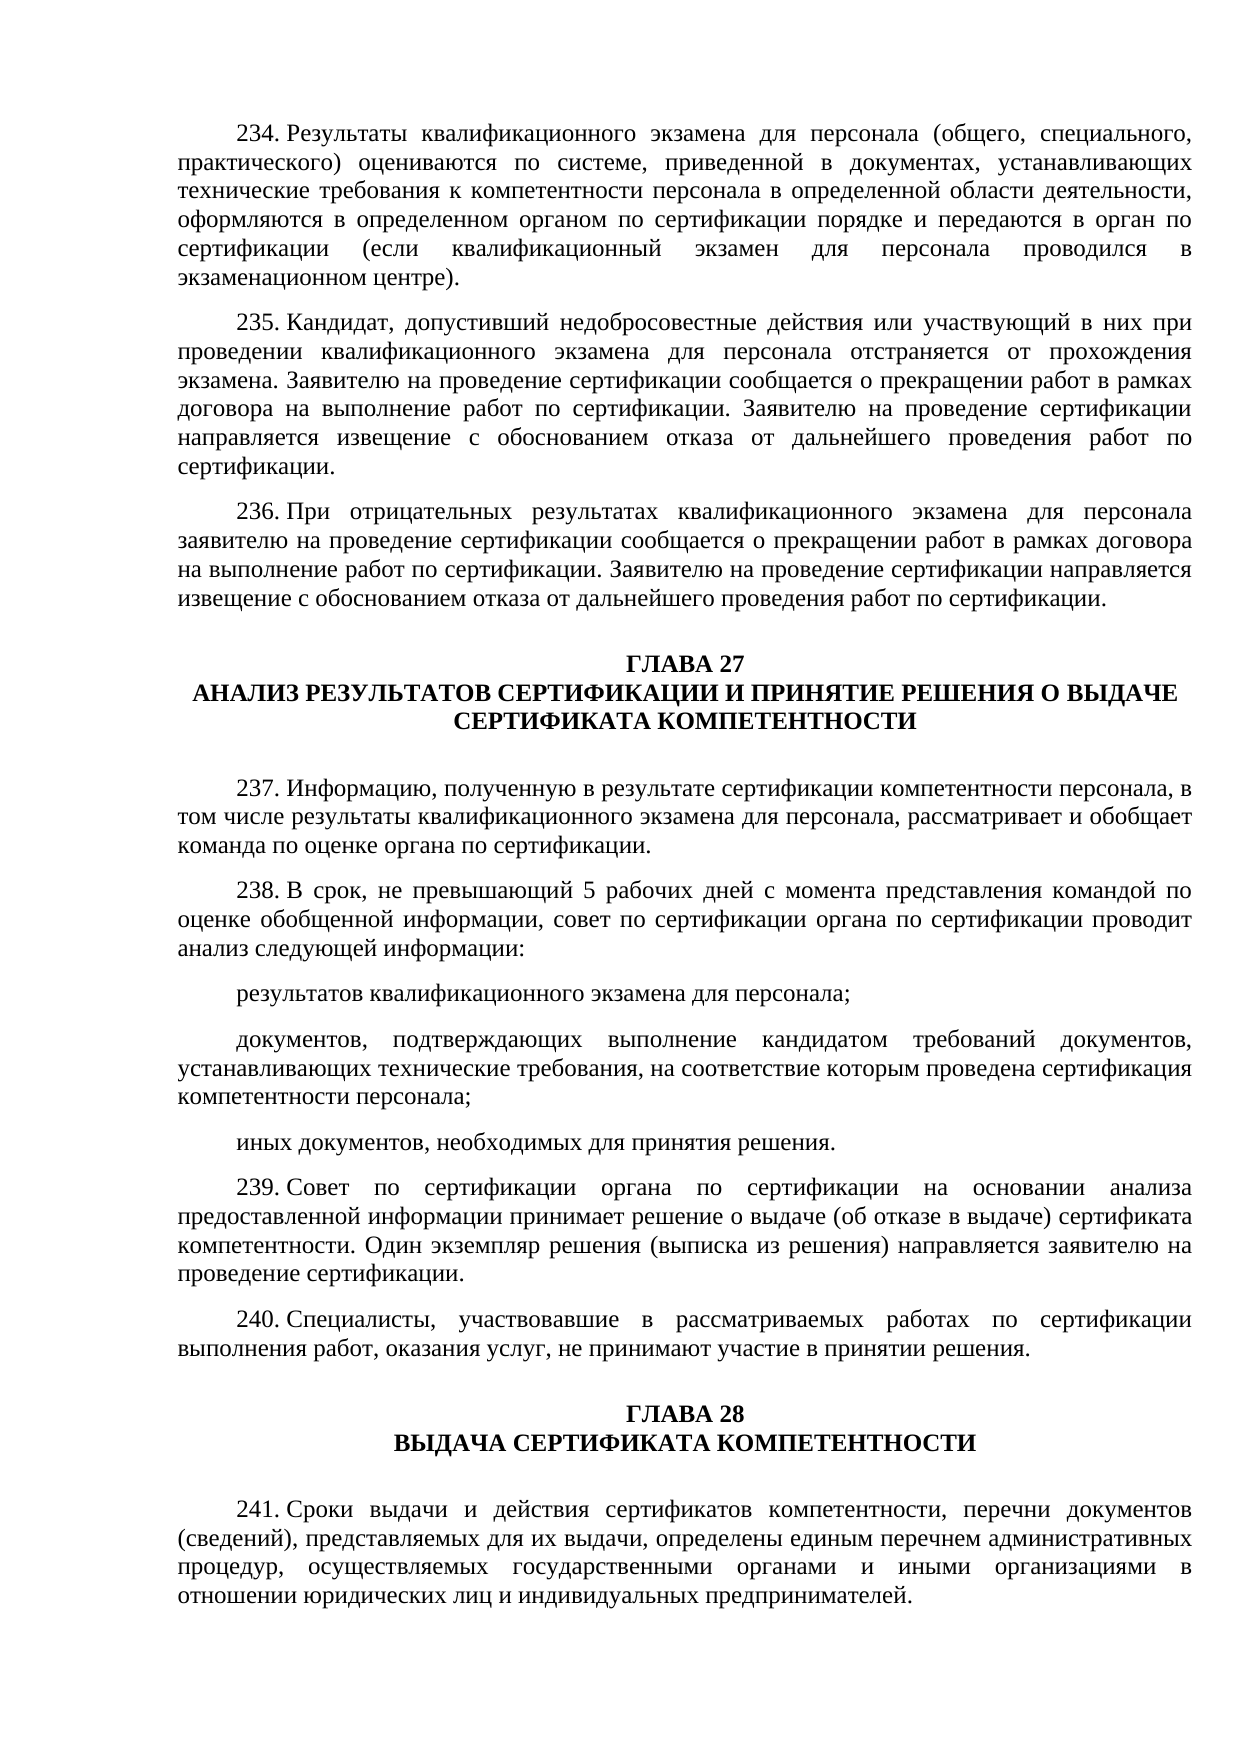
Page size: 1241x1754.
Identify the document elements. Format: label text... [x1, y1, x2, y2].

text 236. При отрицательных результатах квалификационного экзамена для персонала заявителю на проведение сертификации сообщается о прекращении работ в рамках договора на выполнение работ по сертификации. Заявителю на проведение сертификации направляется извещение с обоснованием отказа от дальнейшего проведения работ по сертификации. [177, 496, 1193, 611]
text документов, подтверждающих выполнение кандидатом требований документов, устанавливающих технические требования, на соответствие которым проведена сертификация компетентности персонала; [177, 1024, 1193, 1110]
text 238. В срок, не превышающий 5 рабочих дней с момента представления командой по оценке обобщенной информации, совет по сертификации органа по сертификации проводит анализ следующей информации: [177, 876, 1193, 962]
text 234. Результаты квалификационного экзамена для персонала (общего, специального, практического) оцениваются по системе, приведенной в документах, устанавливающих технические требования к компетентности персонала в определенной области деятельности, оформляются в определенном органом по сертификации порядке и передаются в орган по сертификации (если квалификационный экзамен для персонала проводился в экзаменационном центре). [177, 118, 1193, 291]
text 240. Специалисты, участвовавшие в рассматриваемых работах по сертификации выполнения работ, оказания услуг, не принимают участие в принятии решения. [177, 1304, 1193, 1361]
text 237. Информацию, полученную в результате сертификации компетентности персонала, в том числе результаты квалификационного экзамена для персонала, рассматривает и обобщает команда по оценке органа по сертификации. [177, 773, 1193, 859]
text 239. Совет по сертификации органа по сертификации на основании анализа предоставленной информации принимает решение о выдаче (об отказе в выдаче) сертификата компетентности. Один экземпляр решения (выписка из решения) направляется заявителю на проведение сертификации. [177, 1172, 1193, 1287]
text ГЛАВА 27 АНАЛИЗ РЕЗУЛЬТАТОВ СЕРТИФИКАЦИИ И ПРИНЯТИЕ РЕШЕНИЯ О ВЫДАЧЕ СЕРТИФИКАТА КОМПЕТЕНТНОСТИ [177, 649, 1193, 735]
text ГЛАВА 28 ВЫДАЧА СЕРТИФИКАТА КОМПЕТЕНТНОСТИ [177, 1399, 1193, 1456]
text иных документов, необходимых для принятия решения. [177, 1127, 1193, 1156]
text 235. Кандидат, допустивший недобросовестные действия или участвующий в них при проведении квалификационного экзамена для персонала отстраняется от прохождения экзамена. Заявителю на проведение сертификации сообщается о прекращении работ в рамках договора на выполнение работ по сертификации. Заявителю на проведение сертификации направляется извещение с обоснованием отказа от дальнейшего проведения работ по сертификации. [177, 307, 1193, 480]
text 241. Сроки выдачи и действия сертификатов компетентности, перечни документов (сведений), представляемых для их выдачи, определены единым перечнем административных процедур, осуществляемых государственными органами и иными организациями в отношении юридических лиц и индивидуальных предпринимателей. [177, 1494, 1193, 1609]
text результатов квалификационного экзамена для персонала; [177, 978, 1193, 1007]
